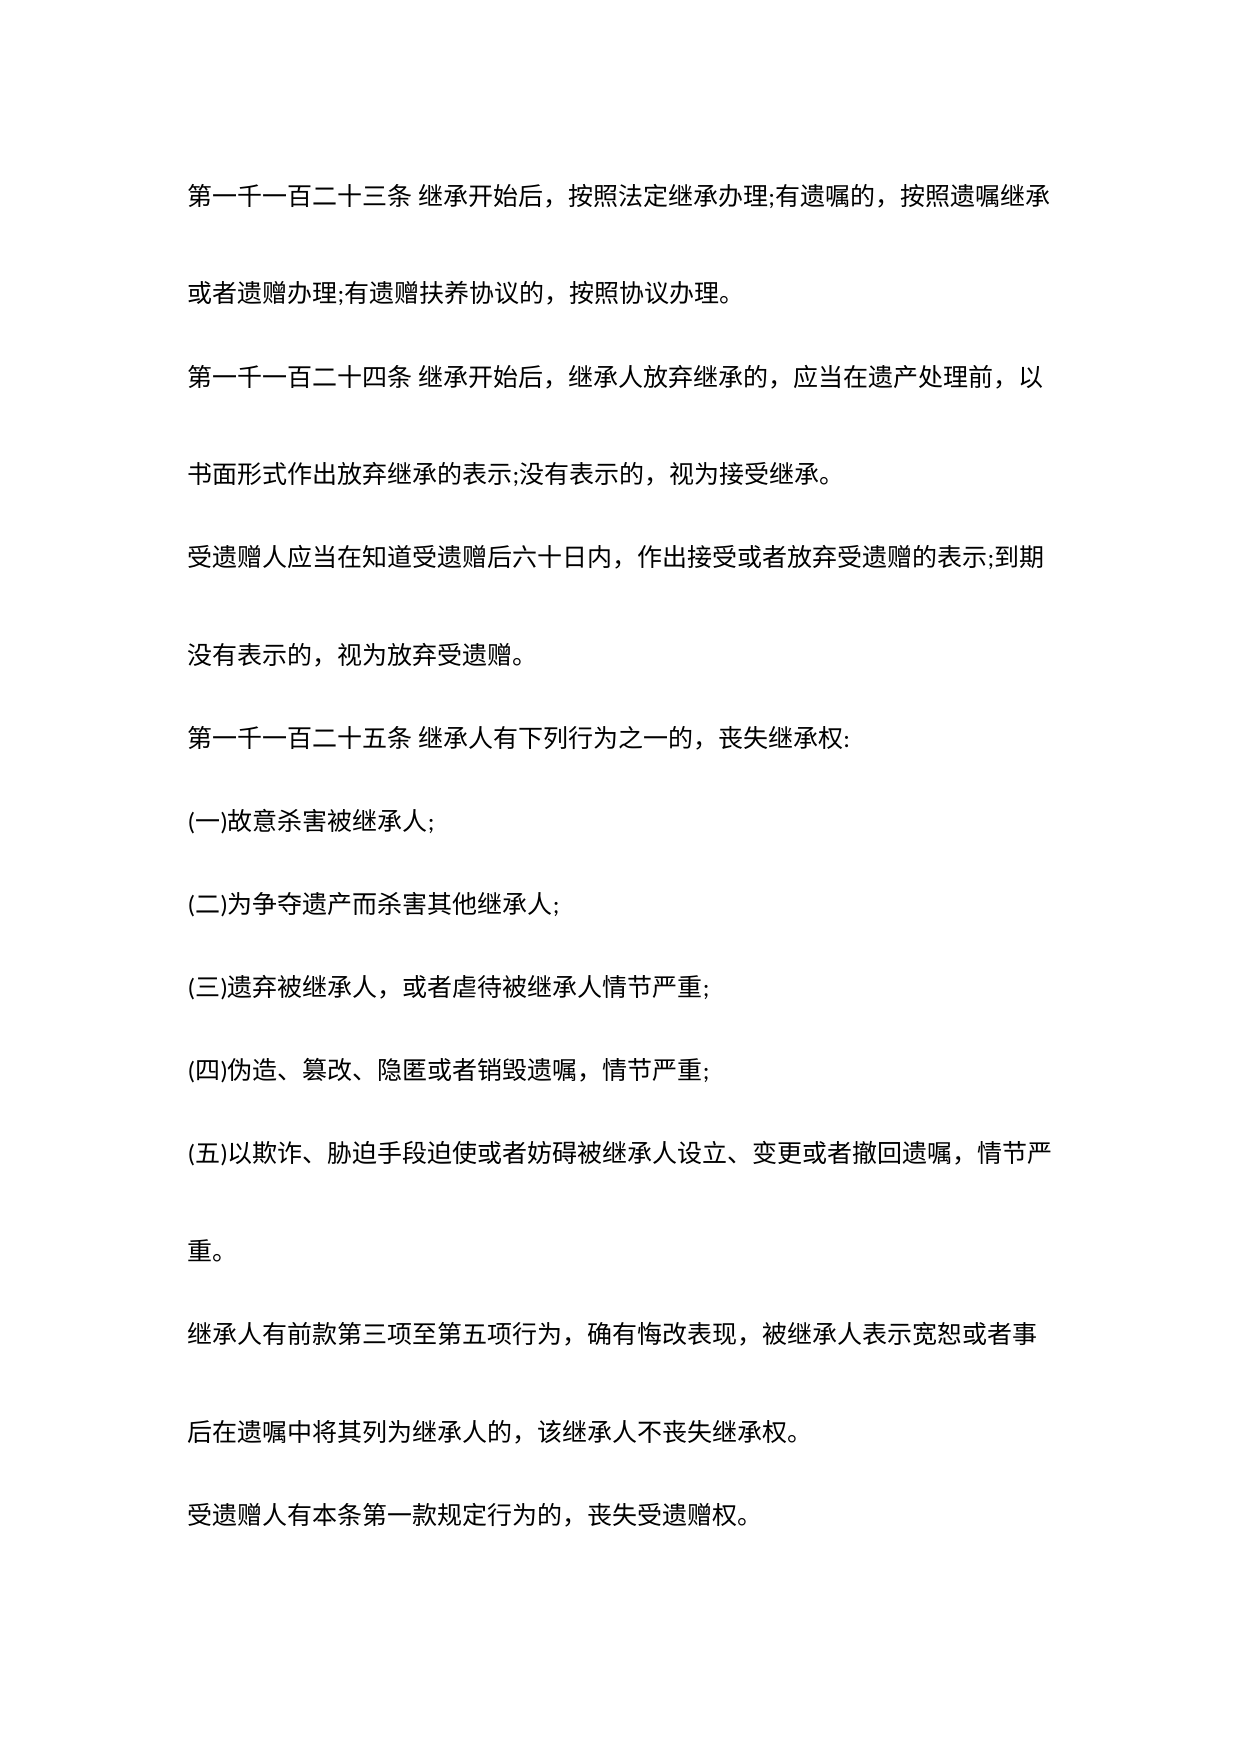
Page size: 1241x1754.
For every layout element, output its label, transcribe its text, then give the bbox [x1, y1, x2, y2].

text (五)以欺诈、胁迫手段迫使或者妨碍被继承人设立、变更或者撤回遗嘱，情节严重。 [187, 1119, 1053, 1282]
text 第一千一百二十三条 继承开始后，按照法定继承办理;有遗嘱的，按照遗嘱继承或者遗赠办理;有遗赠扶养协议的，按照协议办理。 [187, 162, 1053, 324]
text (一)故意杀害被继承人; [187, 787, 1053, 852]
text (二)为争夺遗产而杀害其他继承人; [187, 870, 1053, 935]
text 第一千一百二十五条 继承人有下列行为之一的，丧失继承权: [187, 704, 1053, 769]
text 继承人有前款第三项至第五项行为，确有悔改表现，被继承人表示宽恕或者事后在遗嘱中将其列为继承人的，该继承人不丧失继承权。 [187, 1300, 1053, 1463]
text 第一千一百二十四条 继承开始后，继承人放弃继承的，应当在遗产处理前，以书面形式作出放弃继承的表示;没有表示的，视为接受继承。 [187, 343, 1053, 505]
text (三)遗弃被继承人，或者虐待被继承人情节严重; [187, 953, 1053, 1018]
text (四)伪造、篡改、隐匿或者销毁遗嘱，情节严重; [187, 1036, 1053, 1101]
text 受遗赠人应当在知道受遗赠后六十日内，作出接受或者放弃受遗赠的表示;到期没有表示的，视为放弃受遗赠。 [187, 523, 1053, 686]
text 受遗赠人有本条第一款规定行为的，丧失受遗赠权。 [187, 1481, 1053, 1546]
